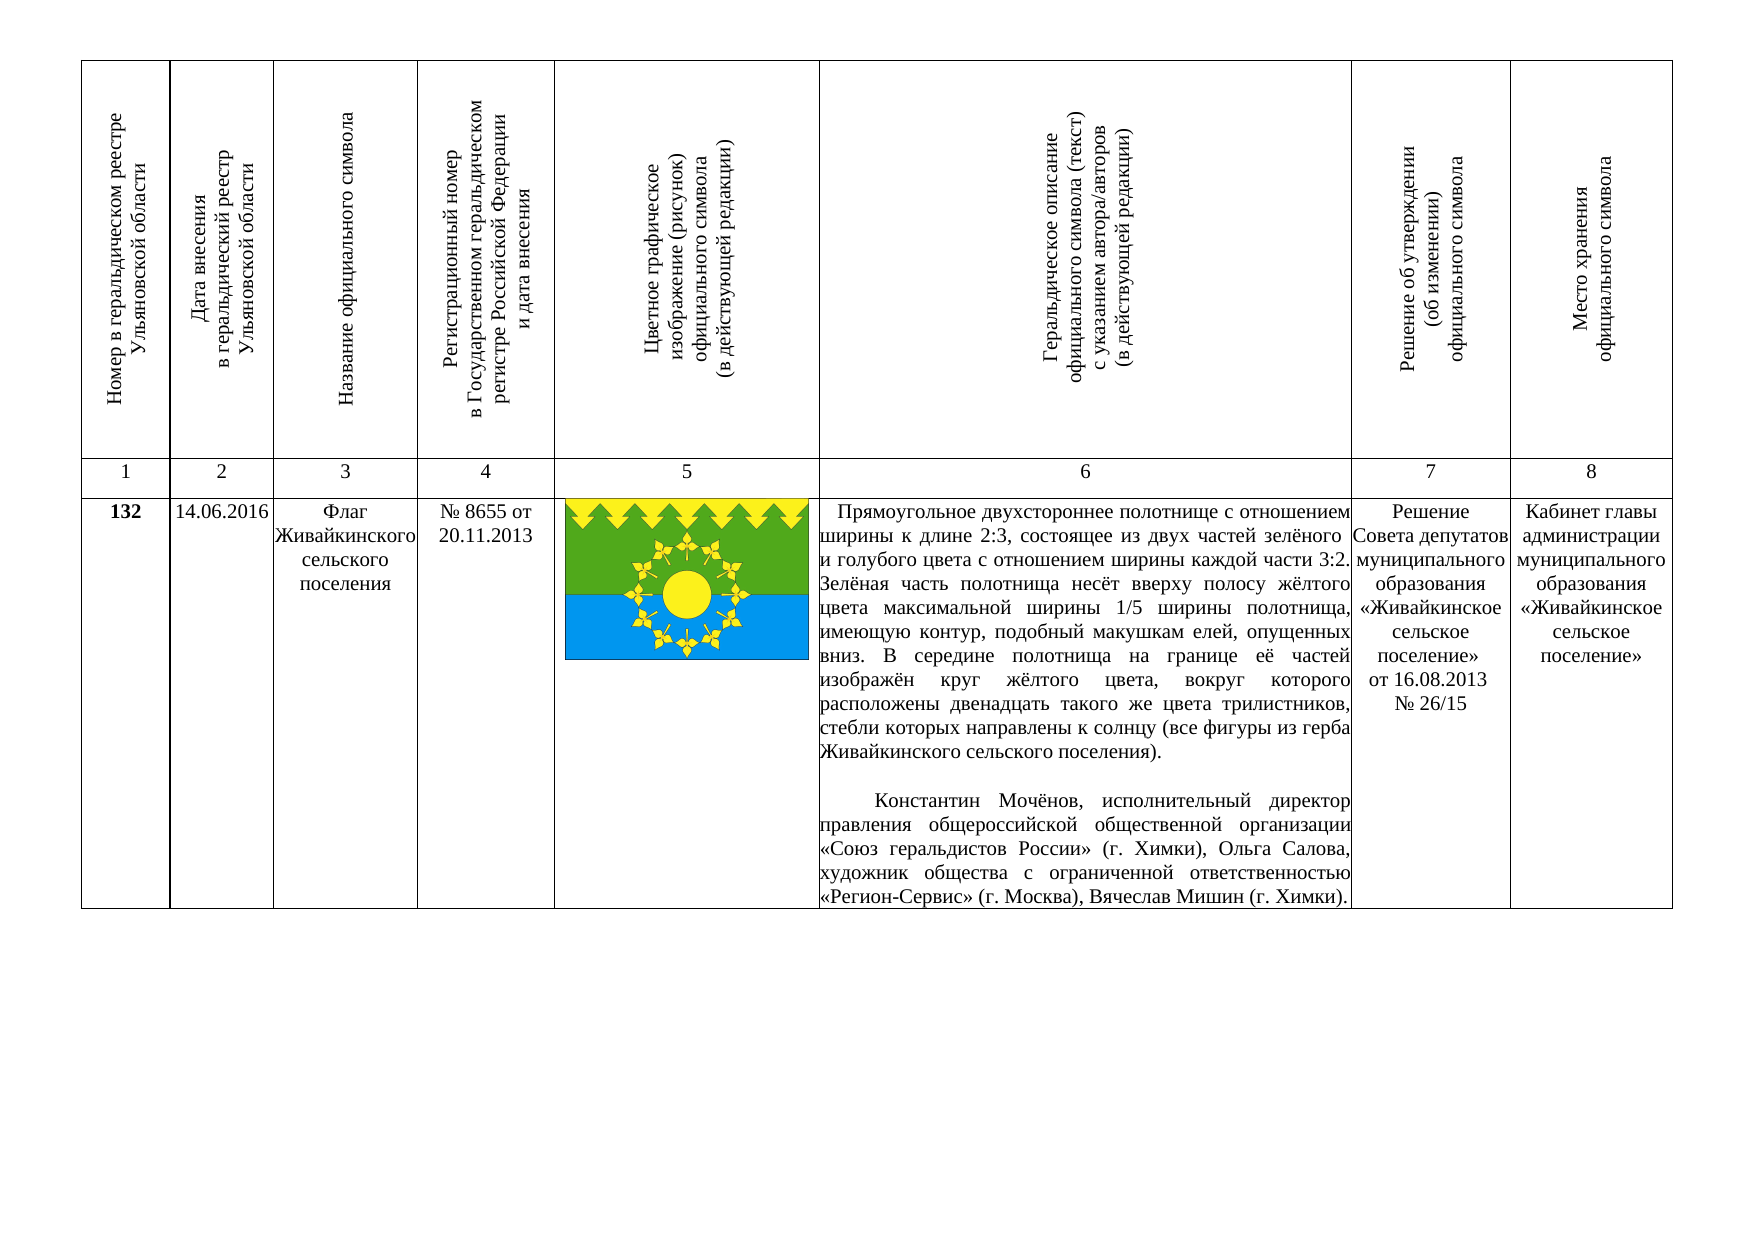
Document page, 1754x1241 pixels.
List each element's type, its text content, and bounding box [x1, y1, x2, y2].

picture [565, 498, 809, 660]
table_cell Флаг Живайкинского сельского поселения [274, 499, 417, 908]
table_cell [555, 499, 819, 908]
table_header Дата внесения в геральдический реестр Ульяновской области [171, 61, 273, 458]
table_cell Прямоугольное двухстороннее полотнище с отношением ширины к длине 2:3, состоящее из двух частей зелёного и голубого цвета с отношением ширины каждой части 3:2. Зелёная часть полотнища несёт вверху полосу жёлтого цвета максимальной ширины 1/5 ширины полотнища, имеющую контур, подобный макушкам елей, опущенных вниз. В середине полотнища на границе её частей изображён круг жёлтого цвета, вокруг которого расположены двенадцать такого же цвета трилистников, стебли которых направлены к солнцу (все фигуры из герба Живайкинского сельского поселения). Константин Мочёнов, исполнительный директор правления общероссийской общественной организации «Союз геральдистов России» (г. Химки), Ольга Салова, художник общества с ограниченной ответственностью «Регион-Сервис» (г. Москва), Вячеслав Мишин (г. Химки). [820, 499, 1351, 908]
table_cell 2 [171, 459, 273, 498]
table_cell 3 [274, 459, 417, 498]
table_header Геральдическое описание официального символа (текст) с указанием автора/авторов (в действующей редакции) [820, 61, 1351, 458]
table_cell 7 [1352, 459, 1510, 498]
table_cell 5 [555, 459, 819, 498]
table_header Номер в геральдическом реестре Ульяновской области [82, 61, 169, 458]
table_header Регистрационный номер в Государственном геральдическом регистре Российской Федерации и дата внесения [418, 61, 554, 458]
table_cell Решение Совета депутатов муниципального образования «Живайкинское сельское поселение» от 16.08.2013 № 26/15 [1352, 499, 1510, 908]
table_cell 1 [82, 459, 169, 498]
table_header Цветное графическое изображение (рисунок) официального символа (в действующей редакции) [555, 61, 819, 458]
table_cell № 8655 от 20.11.2013 [418, 499, 554, 908]
table_header Название официального символа [274, 61, 417, 458]
table_header Место хранения официального символа [1511, 61, 1672, 458]
table_cell 4 [418, 459, 554, 498]
table_header Решение об утверждении (об изменении) официального символа [1352, 61, 1510, 458]
table_cell Кабинет главы администрации муниципального образования «Живайкинское сельское поселение» [1511, 499, 1672, 908]
table_cell 14.06.2016 [171, 499, 273, 908]
table_cell 6 [820, 459, 1351, 498]
table_cell 8 [1511, 459, 1672, 498]
table_cell 132 [82, 499, 169, 908]
